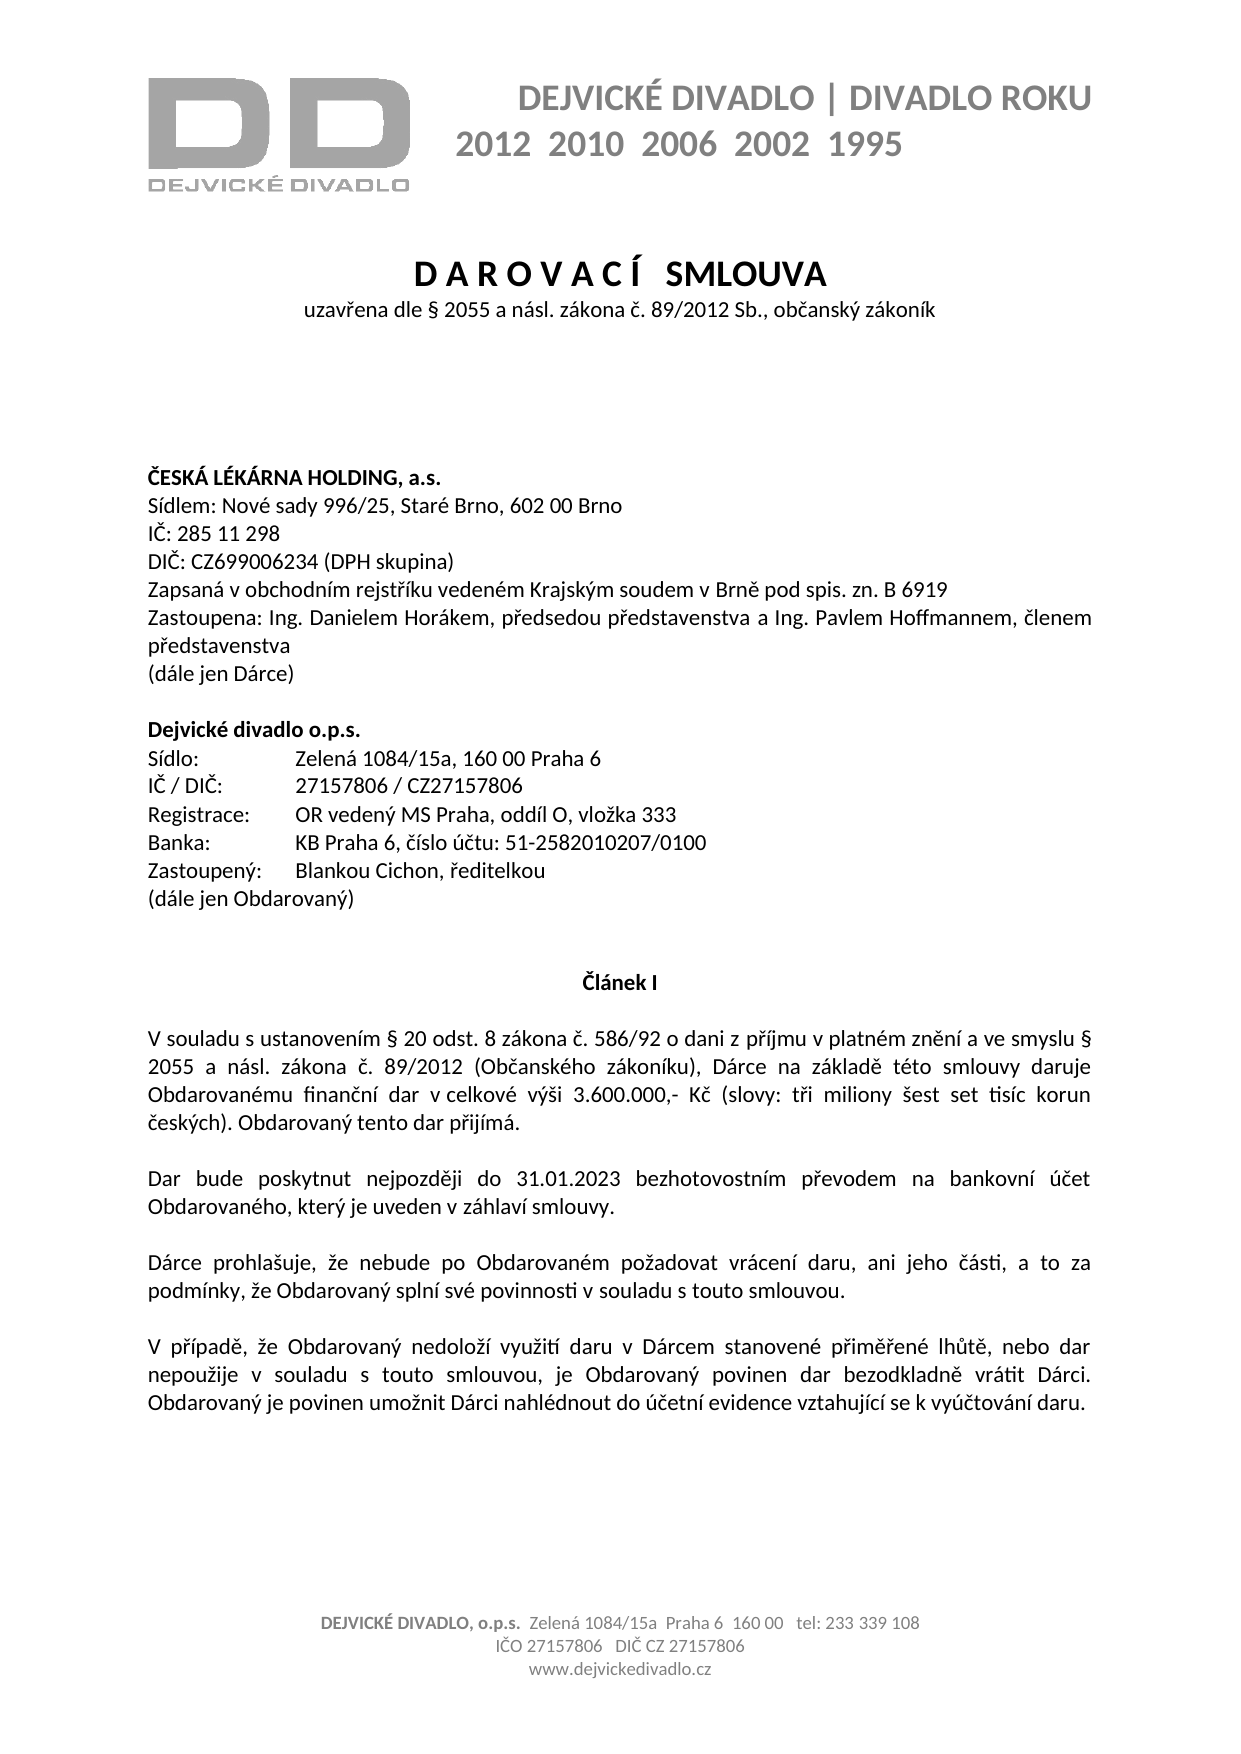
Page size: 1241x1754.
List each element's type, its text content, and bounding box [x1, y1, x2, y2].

text Dárce prohlašuje, že nebude po Obdarovaném požadovat vrácení daru, ani jeho části, a to za podmínky, že Obdarovaný splní své povinnosti v souladu s touto smlouvou. [148, 1248, 1093, 1304]
subtitle Zastoupený: Blankou Cichon, ředitelkou [148, 856, 1093, 884]
text D A R O V A C Í SMLOUVA [148, 249, 1093, 295]
text Zastoupena: Ing. Danielem Horákem, předsedou představenstva a Ing. Pavlem Hoffmannem, členem představenstva [148, 603, 1093, 659]
subtitle Banka: KB Praha 6, číslo účtu: 51-2582010207/0100 [148, 828, 1093, 856]
text IČ / DIČ: 27157806 / CZ27157806 [148, 772, 1093, 800]
text Zapsaná v obchodním rejstříku vedeném Krajským soudem v Brně pod spis. zn. B 6919 [148, 576, 1093, 603]
text (dále jen Dárce) [148, 659, 1093, 688]
subtitle Sídlo: Zelená 1084/15a, 160 00 Praha 6 [148, 744, 1093, 772]
text V případě, že Obdarovaný nedoloží využití daru v Dárcem stanovené přiměřené lhůtě, nebo dar nepoužije v souladu s touto smlouvou, je Obdarovaný povinen dar bezodkladně vrátit Dárci. Obdarovaný je povinen umožnit Dárci nahlédnout do účetní evidence vztahující se k vyúčtování daru. [148, 1332, 1093, 1416]
text Článek I [148, 968, 1093, 996]
text (dále jen Obdarovaný) [148, 884, 1093, 912]
text Dejvické divadlo o.p.s. [148, 716, 1093, 744]
text V souladu s ustanovením § 20 odst. 8 zákona č. 586/92 o dani z příjmu v platném znění a ve smyslu § 2055 a násl. zákona č. 89/2012 (Občanského zákoníku), Dárce na základě této smlouvy daruje Obdarovanému finanční dar v celkové výši 3.600.000,- Kč (slovy: tři miliony šest set tisíc korun českých). Obdarovaný tento dar přijímá. [148, 1024, 1093, 1136]
text IČ: 285 11 298 [148, 519, 1093, 547]
text Dar bude poskytnut nejpozději do 31.01.2023 bezhotovostním převodem na bankovní účet Obdarovaného, který je uveden v záhlaví smlouvy. [148, 1164, 1093, 1220]
text DIČ: CZ699006234 (DPH skupina) [148, 547, 1093, 576]
text Sídlem: Nové sady 996/25, Staré Brno, 602 00 Brno [148, 491, 1093, 519]
text ČESKÁ LÉKÁRNA HOLDING, a.s. [148, 463, 1093, 491]
text uzavřena dle § 2055 a násl. zákona č. 89/2012 Sb., občanský zákoník [148, 295, 1093, 323]
subtitle Registrace: OR vedený MS Praha, oddíl O, vložka 333 [148, 800, 1093, 828]
